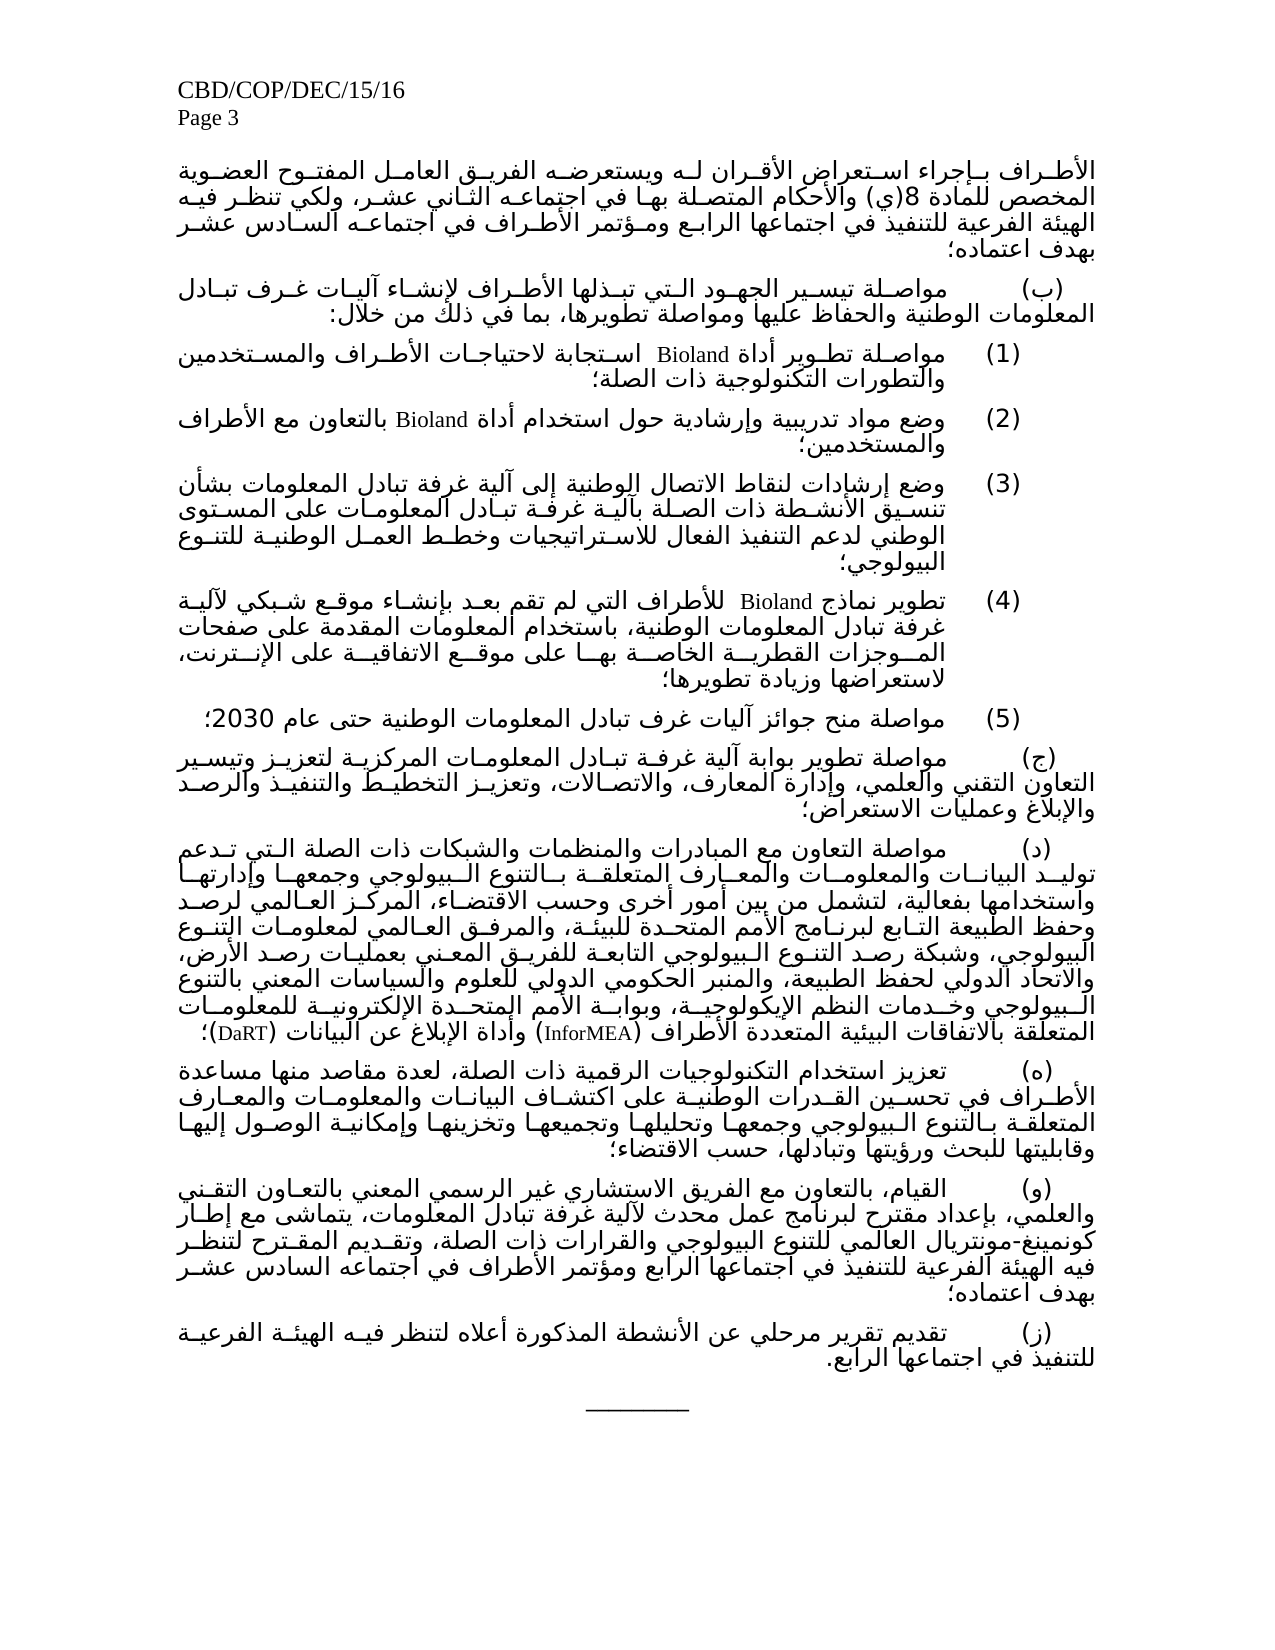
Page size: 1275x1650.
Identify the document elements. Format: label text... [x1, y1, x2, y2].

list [177, 159, 1096, 264]
list تقديم تقرير مرحلي عن الأنشطة المذكورة أعلاه لتنظر فيه الهيئة الفرعية للتنفيذ في اجتماعها الرابع. [177, 1320, 1096, 1373]
text (1) مواصلة تطوير أداة Bioland استجابة لاحتياجات الأطراف والمستخدمين والتطورات التكنولوجية ذات الصلة؛ [177, 341, 1021, 394]
text (4) تطوير نماذج Bioland للأطراف التي لم تقم بعد بإنشاء موقع شبكي لآلية غرفة تبادل المعلومات الوطنية، باستخدام المعلومات المقدمة على صفحات الموجزات القطرية الخاصة بها على موقع الاتفاقية على الإنترنت، لاستعراضها وزيادة تطويرها؛ [177, 589, 1021, 694]
list مواصلة التعاون مع المبادرات والمنظمات والشبكات ذات الصلة التي تدعم توليد البيانات والمعلومات والمعارف المتعلقة بالتنوع البيولوجي وجمعها وإدارتها واستخدامها بفعالية، لتشمل من بين أمور أخرى وحسب الاقتضاء، المركز العالمي لرصد وحفظ الطبيعة التابع لبرنامج الأمم المتحدة للبيئة، والمرفق العالمي لمعلومات التنوع البيولوجي، وشبكة رصد التنوع البيولوجي التابعة للفريق المعني بعمليات رصد الأرض، والاتحاد الدولي لحفظ الطبيعة، والمنبر الحكومي الدولي للعلوم والسياسات المعني بالتنوع البيولوجي وخدمات النظم الإيكولوجية، وبوابة الأمم المتحدة الإلكترونية للمعلومات المتعلقة بالاتفاقات البيئية المتعددة الأطراف (InforMEA) وأداة الإبلاغ عن البيانات (DaRT)؛ [177, 836, 1096, 1046]
list مواصلة تطوير بوابة آلية غرفة تبادل المعلومات المركزية لتعزيز وتيسير التعاون التقني والعلمي، وإدارة المعارف، والاتصالات، وتعزيز التخطيط والتنفيذ والرصد والإبلاغ وعمليات الاستعراض؛ [177, 745, 1096, 824]
text (2) وضع مواد تدريبية وإرشادية حول استخدام أداة Bioland بالتعاون مع الأطراف والمستخدمين؛ [177, 406, 1021, 459]
text (3) وضع إرشادات لنقاط الاتصال الوطنية إلى آلية غرفة تبادل المعلومات بشأن تنسيق الأنشطة ذات الصلة بآلية غرفة تبادل المعلومات على المستوى الوطني لدعم التنفيذ الفعال للاستراتيجيات وخطط العمل الوطنية للتنوع البيولوجي؛ [177, 471, 1021, 576]
text (5) مواصلة منح جوائز آليات غرف تبادل المعلومات الوطنية حتى عام 2030؛ [177, 706, 1021, 733]
list تعزيز استخدام التكنولوجيات الرقمية ذات الصلة، لعدة مقاصد منها مساعدة الأطراف في تحسين القدرات الوطنية على اكتشاف البيانات والمعلومات والمعارف المتعلقة بالتنوع البيولوجي وجمعها وتحليلها وتجميعها وتخزينها وإمكانية الوصول إليها وقابليتها للبحث ورؤيتها وتبادلها، حسب الاقتضاء؛ [177, 1059, 1096, 1164]
list القيام، بالتعاون مع الفريق الاستشاري غير الرسمي المعني بالتعاون التقني والعلمي، بإعداد مقترح لبرنامج عمل محدث لآلية غرفة تبادل المعلومات، يتماشى مع إطار كونمينغ-مونتريال العالمي للتنوع البيولوجي والقرارات ذات الصلة، وتقديم المقترح لتنظر فيه الهيئة الفرعية للتنفيذ في اجتماعها الرابع ومؤتمر الأطراف في اجتماعه السادس عشر بهدف اعتماده؛ [177, 1176, 1096, 1308]
text _________ [177, 1385, 1098, 1412]
list مواصلة تيسير الجهود التي تبذلها الأطراف لإنشاء آليات غرف تبادل المعلومات الوطنية والحفاظ عليها ومواصلة تطويرها، بما في ذلك من خلال: [177, 276, 1096, 329]
